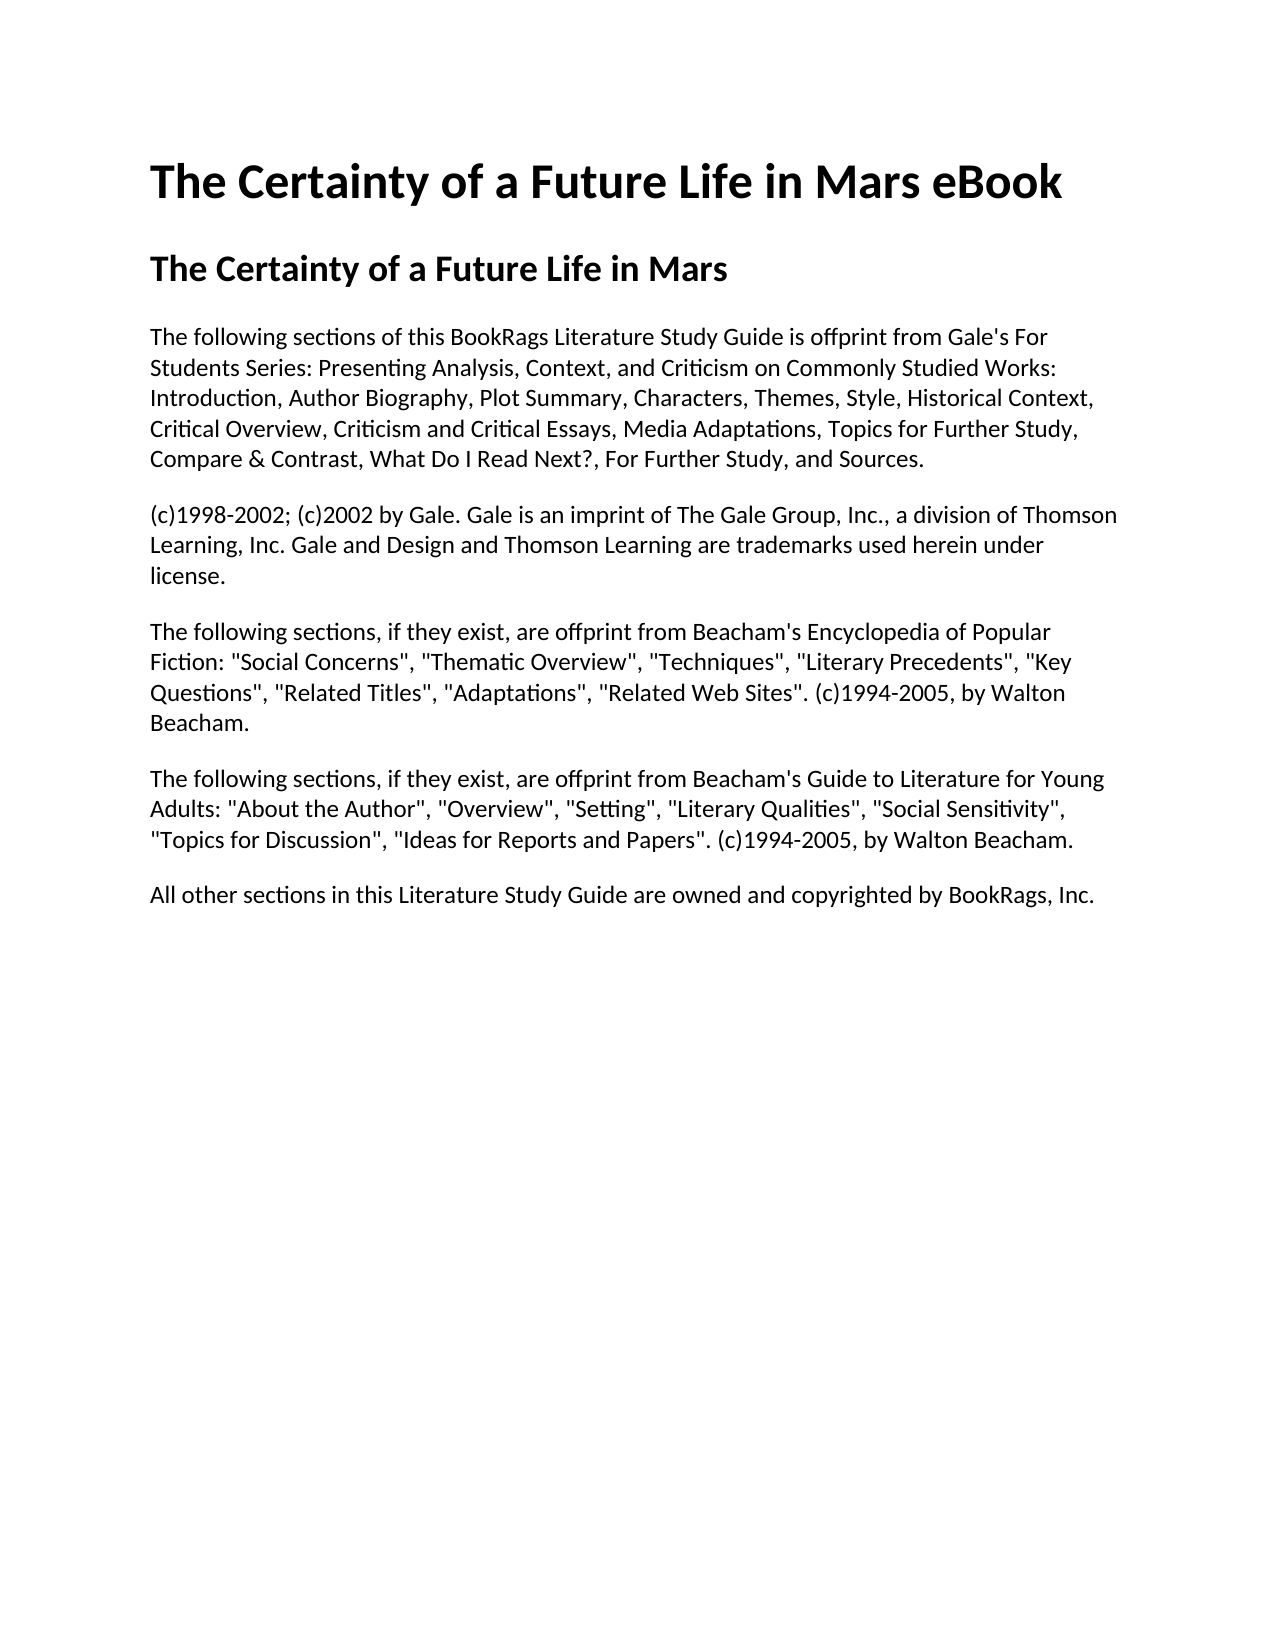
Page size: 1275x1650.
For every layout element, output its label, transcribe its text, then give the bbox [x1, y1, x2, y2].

text (c)1998-2002; (c)2002 by Gale. Gale is an imprint of The Gale Group, Inc., a division of Thomson Learning, Inc. Gale and Design and Thomson Learning are trademarks used herein under license. [150, 499, 1125, 591]
text The following sections of this BookRags Literature Study Guide is offprint from Gale's For Students Series: Presenting Analysis, Context, and Criticism on Commonly Studied Works: Introduction, Author Biography, Plot Summary, Characters, Themes, Style, Historical Context, Critical Overview, Criticism and Critical Essays, Media Adaptations, Topics for Further Study, Compare & Contrast, What Do I Read Next?, For Further Study, and Sources. [150, 322, 1125, 474]
text The following sections, if they exist, are offprint from Beacham's Encyclopedia of Popular Fiction: "Social Concerns", "Thematic Overview", "Techniques", "Literary Precedents", "Key Questions", "Related Titles", "Adaptations", "Related Web Sites". (c)1994-2005, by Walton Beacham. [150, 616, 1125, 738]
text The following sections, if they exist, are offprint from Beacham's Guide to Literature for Young Adults: "About the Author", "Overview", "Setting", "Literary Qualities", "Social Sensitivity", "Topics for Discussion", "Ideas for Reports and Papers". (c)1994-2005, by Walton Beacham. [150, 763, 1125, 854]
text The Certainty of a Future Life in Mars eBook [150, 150, 1125, 211]
text The Certainty of a Future Life in Mars [150, 244, 1125, 290]
text All other sections in this Literature Study Guide are owned and copyrighted by BookRags, Inc. [150, 879, 1125, 910]
